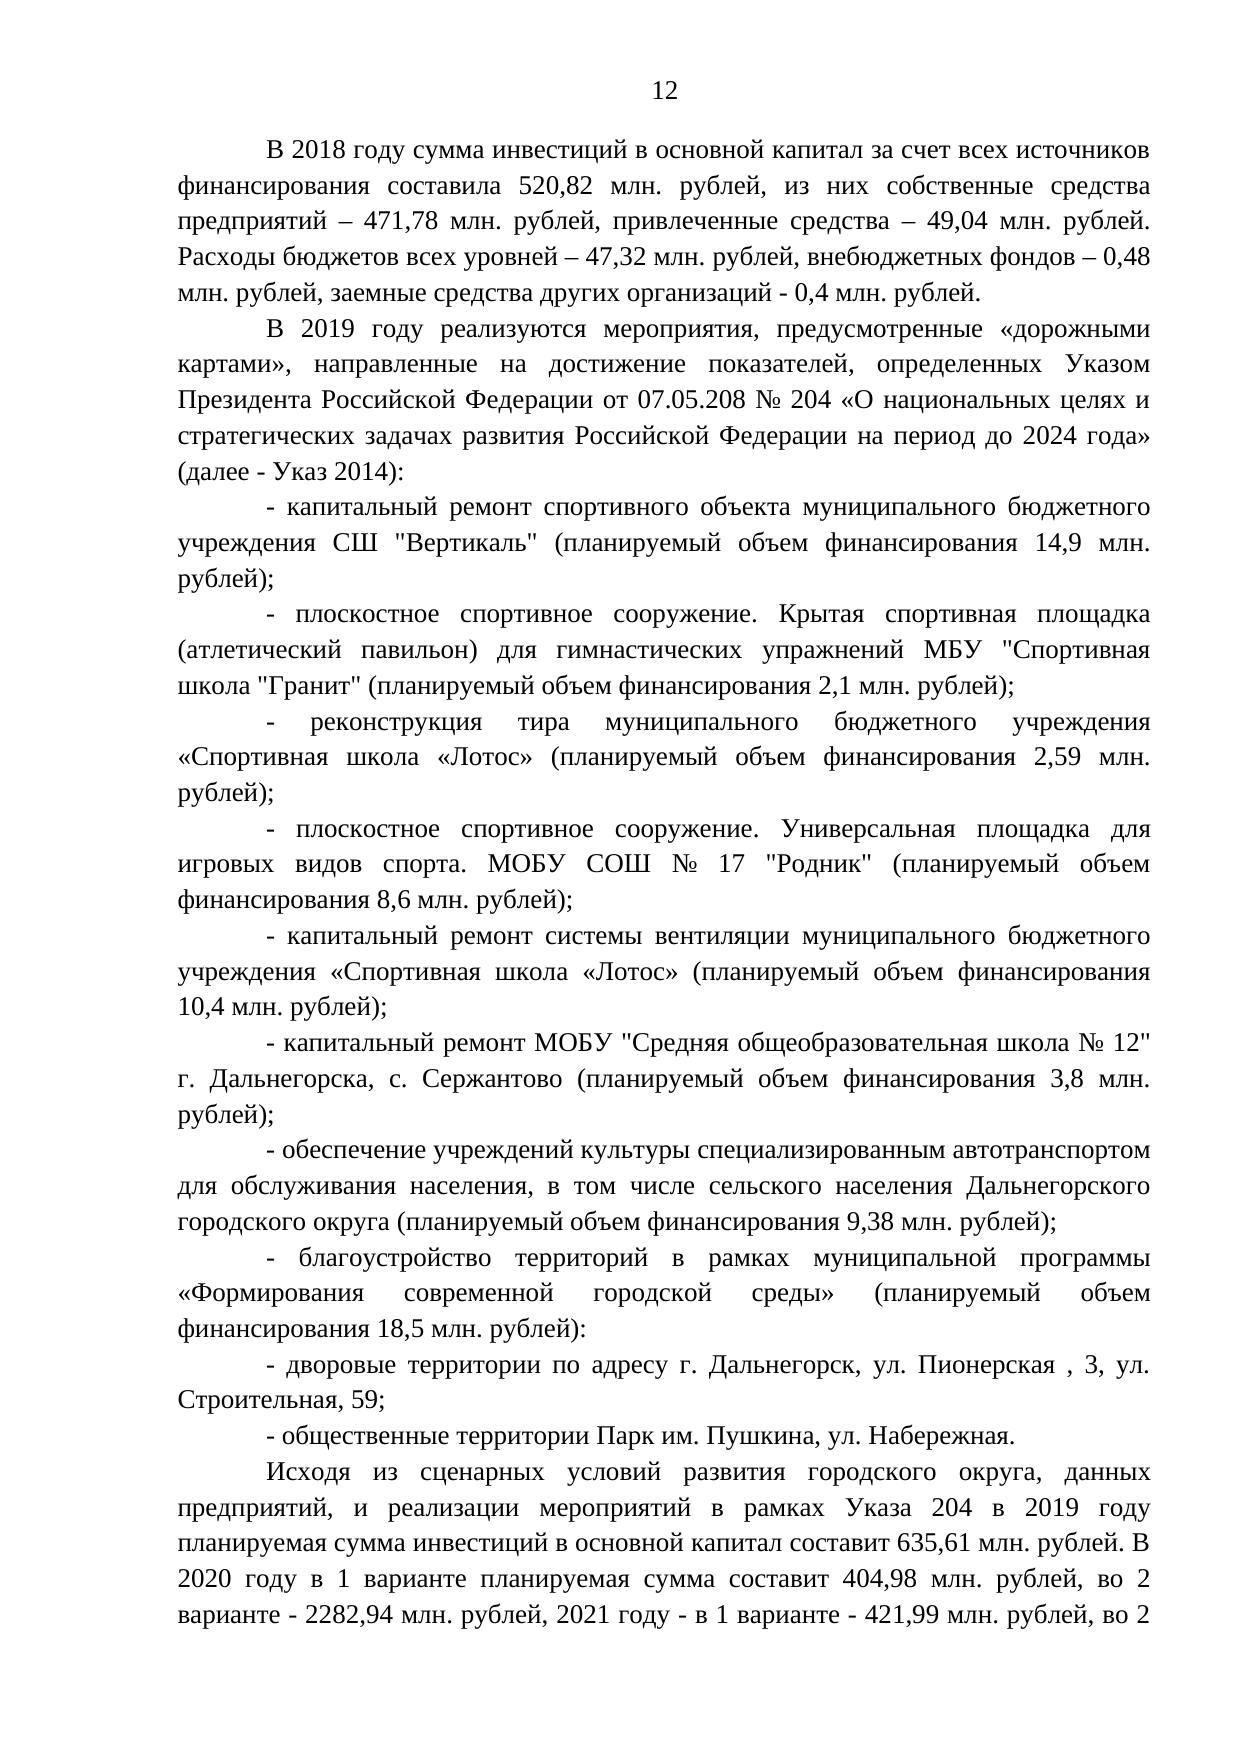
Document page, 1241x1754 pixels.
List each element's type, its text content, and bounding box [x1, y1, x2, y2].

text - капитальный ремонт системы вентиляции муниципального бюджетного учреждения «Спортивная школа «Лотос» (планируемый объем финансирования 10,4 млн. рублей); [177, 919, 1152, 1022]
text - плоскостное спортивное сооружение. Крытая спортивная площадка (атлетический павильон) для гимнастических упражнений МБУ "Спортивная школа "Гранит" (планируемый объем финансирования 2,1 млн. рублей); [177, 597, 1152, 700]
text В 2018 году сумма инвестиций в основной капитал за счет всех источников финансирования составила 520,82 млн. рублей, из них собственные средства предприятий – 471,78 млн. рублей, привлеченные средства – 49,04 млн. рублей. Расходы бюджетов всех уровней – 47,32 млн. рублей, внебюджетных фондов – 0,48 млн. рублей, заемные средства других организаций - 0,4 млн. рублей. [177, 133, 1152, 307]
text - плоскостное спортивное сооружение. Универсальная площадка для игровых видов спорта. МОБУ СОШ № 17 "Родник" (планируемый объем финансирования 8,6 млн. рублей); [177, 812, 1152, 914]
text В 2019 году реализуются мероприятия, предусмотренные «дорожными картами», направленные на достижение показателей, определенных Указом Президента Российской Федерации от 07.05.208 № 204 «О национальных целях и стратегических задачах развития Российской Федерации на период до 2024 года» (далее - Указ 2014): [177, 312, 1152, 486]
text - благоустройство территорий в рамках муниципальной программы «Формирования современной городской среды» (планируемый объем финансирования 18,5 млн. рублей): [177, 1241, 1152, 1343]
text - дворовые территории по адресу г. Дальнегорск, ул. Пионерская , 3, ул. Строительная, 59; [177, 1348, 1152, 1415]
text - общественные территории Парк им. Пушкина, ул. Набережная. [177, 1419, 1152, 1450]
text - обеспечение учреждений культуры специализированным автотранспортом для обслуживания населения, в том числе сельского населения Дальнегорского городского округа (планируемый объем финансирования 9,38 млн. рублей); [177, 1133, 1152, 1236]
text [177, 1455, 1152, 1629]
text - реконструкция тира муниципального бюджетного учреждения «Спортивная школа «Лотос» (планируемый объем финансирования 2,59 млн. рублей); [177, 705, 1152, 807]
text - капитальный ремонт МОБУ "Средняя общеобразовательная школа № 12" г. Дальнегорска, с. Сержантово (планируемый объем финансирования 3,8 млн. рублей); [177, 1026, 1152, 1129]
text - капитальный ремонт спортивного объекта муниципального бюджетного учреждения СШ "Вертикаль" (планируемый объем финансирования 14,9 млн. рублей); [177, 490, 1152, 593]
